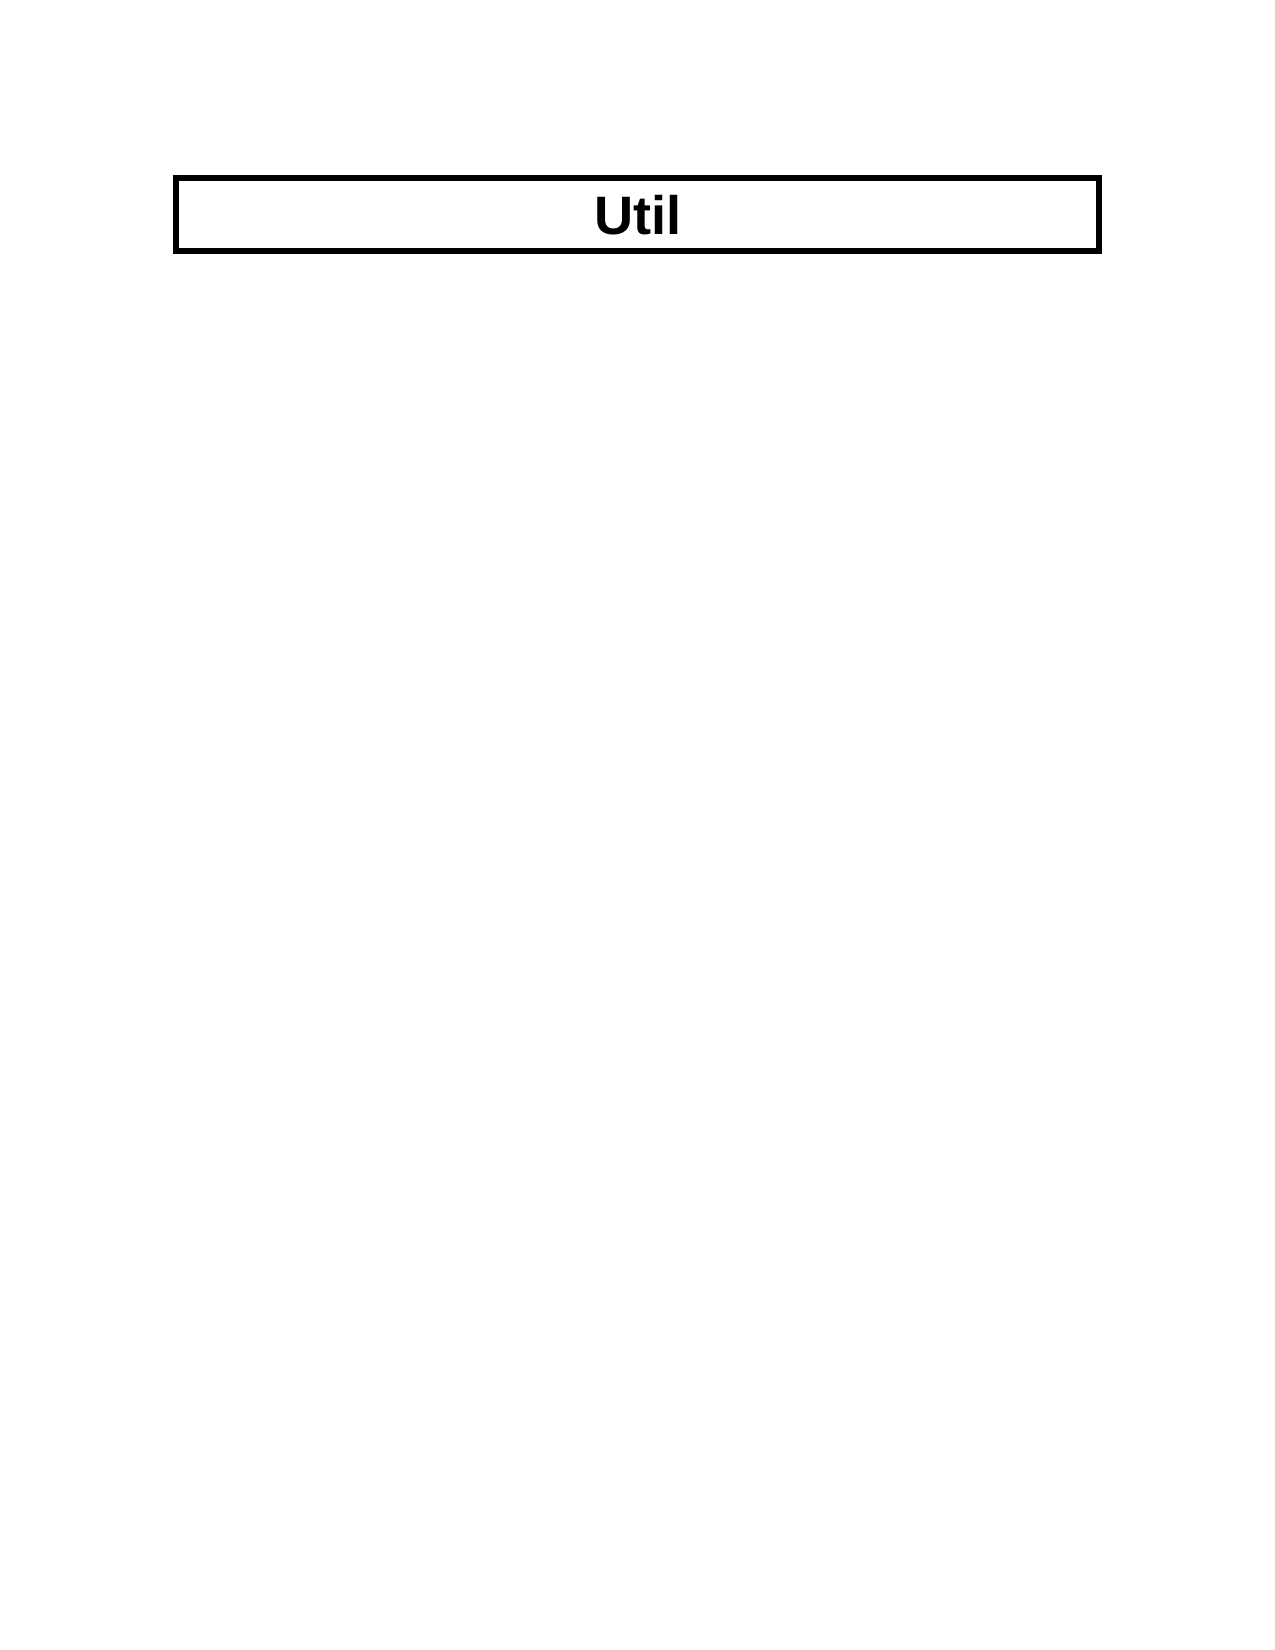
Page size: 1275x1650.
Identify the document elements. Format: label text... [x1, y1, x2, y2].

subtitle Util [179, 181, 1096, 248]
